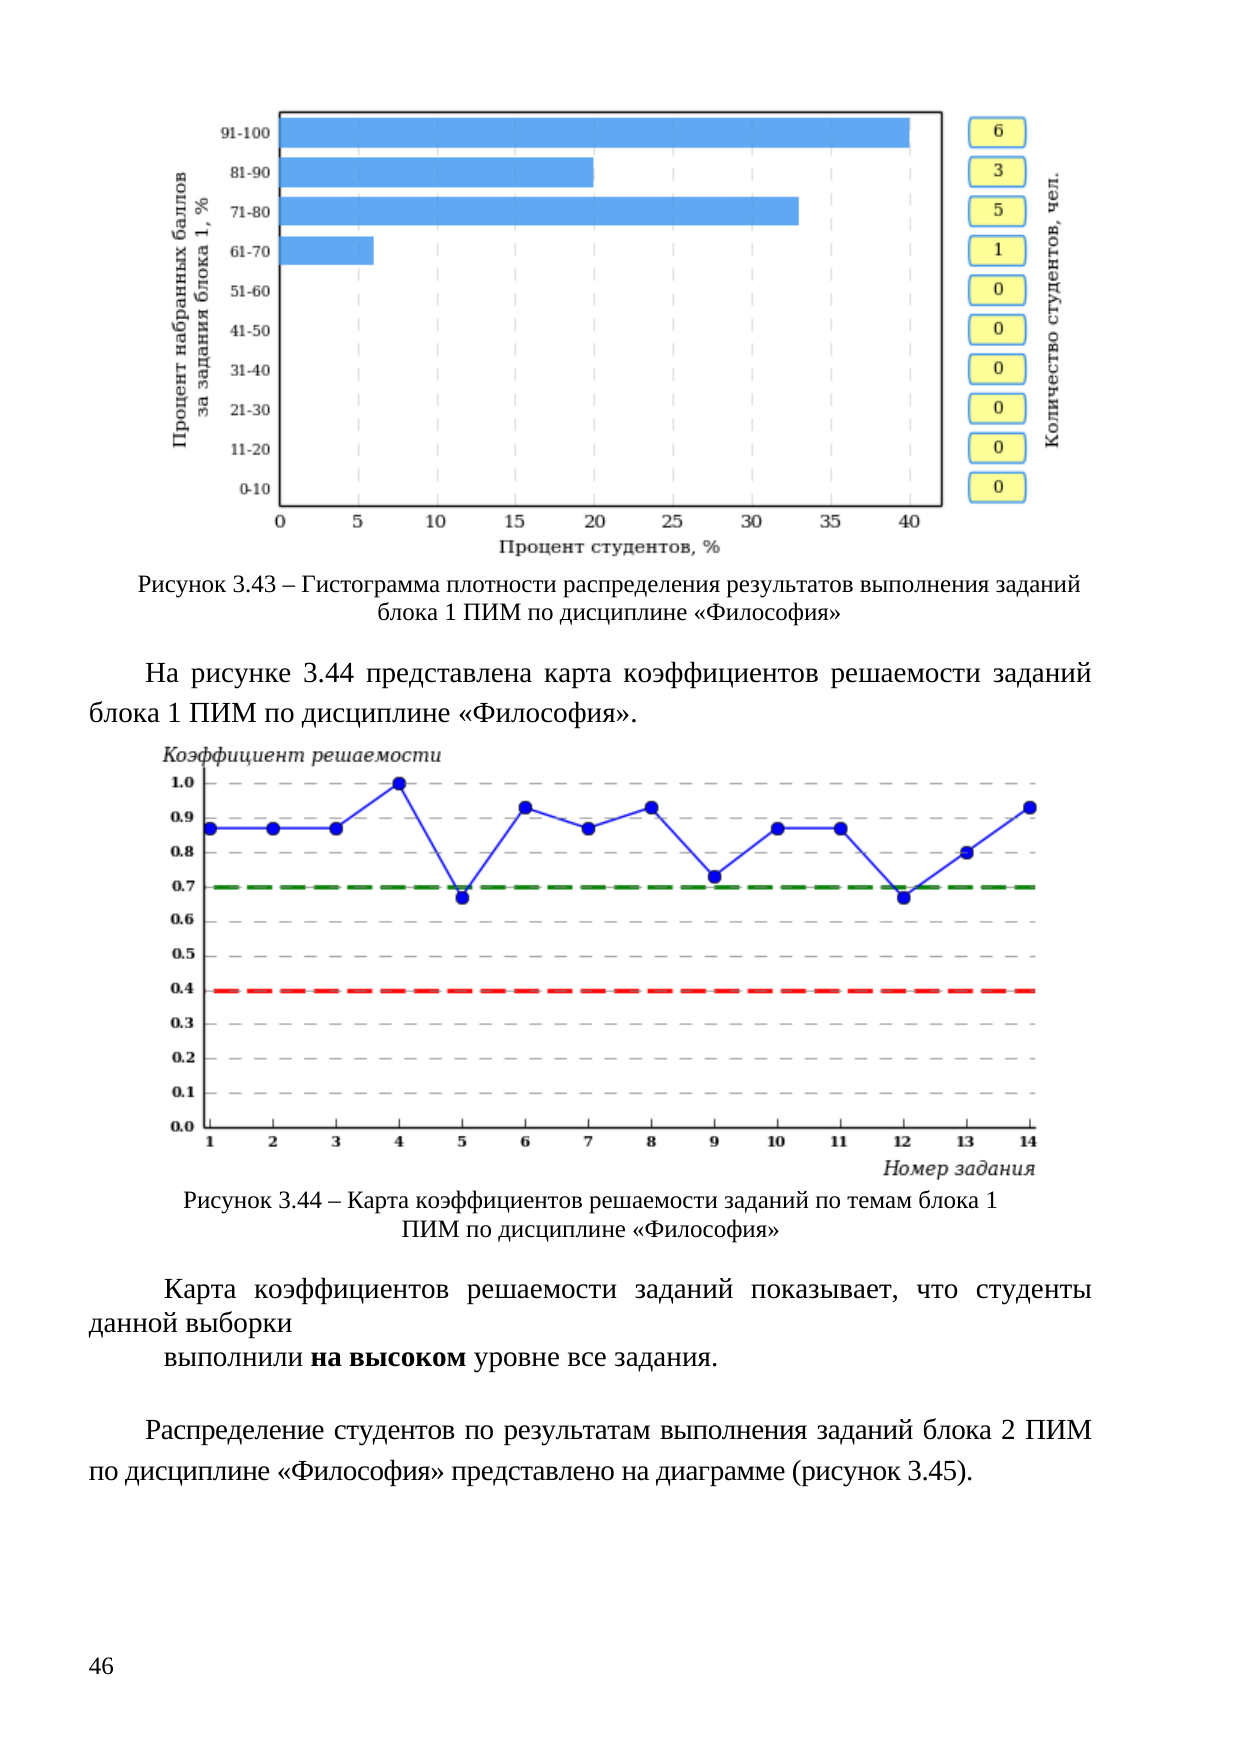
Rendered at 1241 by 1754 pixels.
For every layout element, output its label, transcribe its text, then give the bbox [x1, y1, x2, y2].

text Распределение студентов по результатам выполнения заданий блока 2 ПИМ по дисциплине «Философия» представлено на диаграмме (рисунок 3.45). [89, 1412, 1092, 1486]
text На рисунке 3.44 представлена карта коэффициентов решаемости заданий блока 1 ПИМ по дисциплине «Философия». [89, 655, 1092, 729]
picture [137, 88, 1082, 569]
picture [118, 735, 1064, 1186]
text Карта коэффициентов решаемости заданий показывает, что студенты данной выборки [89, 1272, 1092, 1339]
text выполнили на высоком уровне все задания. [89, 1339, 1092, 1372]
